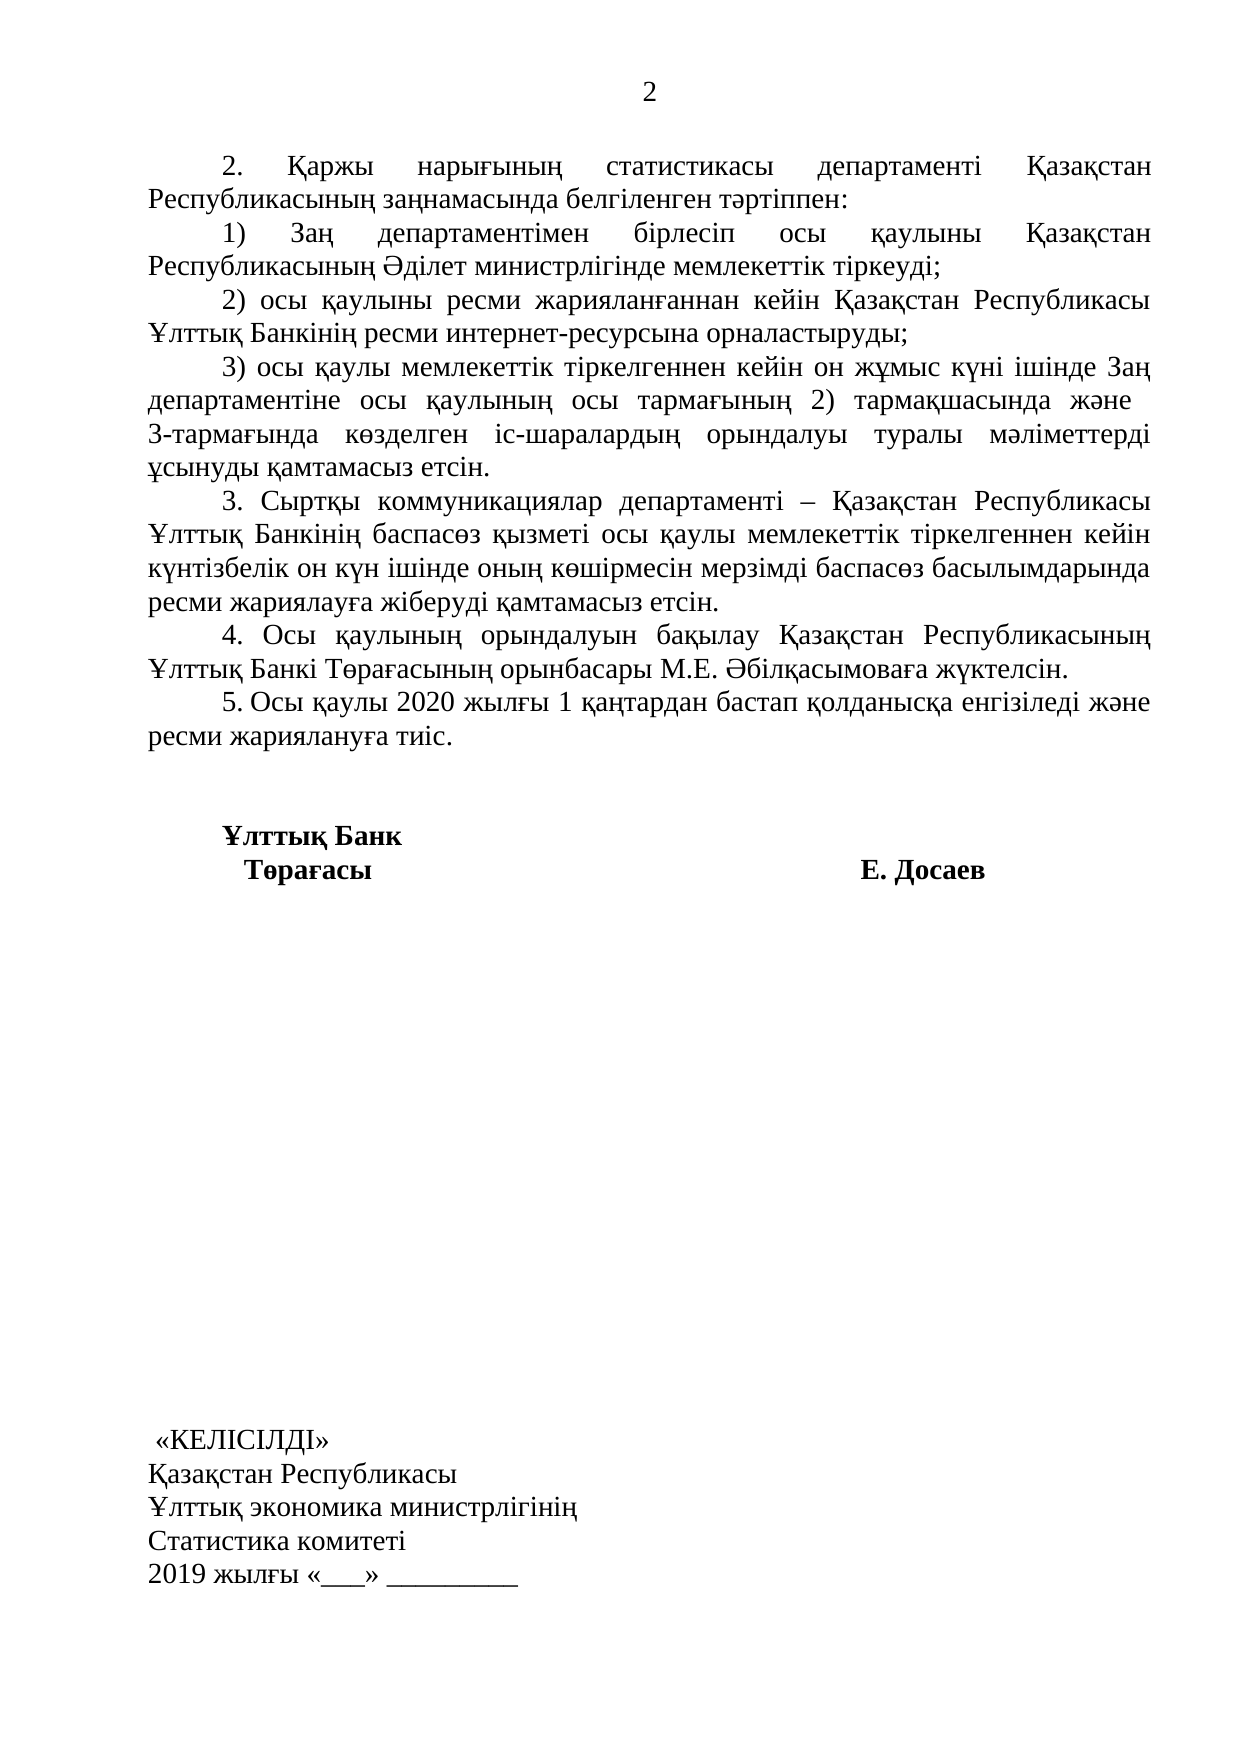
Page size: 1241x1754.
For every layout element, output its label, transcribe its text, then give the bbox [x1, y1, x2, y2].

text Статистика комитеті [148, 1523, 1152, 1556]
text 3. Сыртқы коммуникациялар департаменті – Қазақстан Республикасы Ұлттық Банкінің баспасөз қызметі осы қаулы мемлекеттік тіркелгеннен кейін күнтізбелік он күн ішінде оның көшірмесін мерзімді баспасөз басылымдарында ресми жариялауға жіберуді қамтамасыз етсін. [148, 483, 1152, 617]
text 5. Осы қаулы 2020 жылғы 1 қаңтардан бастап қолданысқа енгізіледі және ресми жариялануға тиіс. [148, 684, 1152, 751]
text Ұлттық Банк [148, 818, 1152, 852]
text 4. Осы қаулының орындалуын бақылау Қазақстан Республикасының Ұлттық Банкі Төрағасының орынбасары М.Е. Әбілқасымоваға жүктелсін. [148, 617, 1152, 684]
text Ұлттық экономика министрлігінің [148, 1489, 1152, 1523]
text Төрағасы Е. Досаев [148, 852, 1152, 886]
text 2. Қаржы нарығының статистикасы департаменті Қазақстан Республикасының заңнамасында белгіленген тәртіппен: [148, 148, 1152, 215]
text «КЕЛІСІЛДІ» [148, 1422, 1152, 1456]
text 2) осы қаулыны ресми жарияланғаннан кейін Қазақстан Республикасы Ұлттық Банкінің ресми интернет-ресурсына орналастыруды; [148, 282, 1152, 349]
text 1) Заң департаментімен бірлесіп осы қаулыны Қазақстан Республикасының Әділет министрлігінде мемлекеттік тіркеуді; [148, 215, 1152, 282]
text Қазақстан Республикасы [148, 1456, 1152, 1489]
text 3) осы қаулы мемлекеттік тіркелгеннен кейін он жұмыс күні ішінде Заң департаментіне осы қаулының осы тармағының 2) тармақшасында және 3-тармағында көзделген іс-шаралардың орындалуы туралы мәліметтерді ұсынуды қамтамасыз етсін. [148, 349, 1152, 483]
text 2019 жылғы «___» _________ [148, 1556, 1152, 1590]
